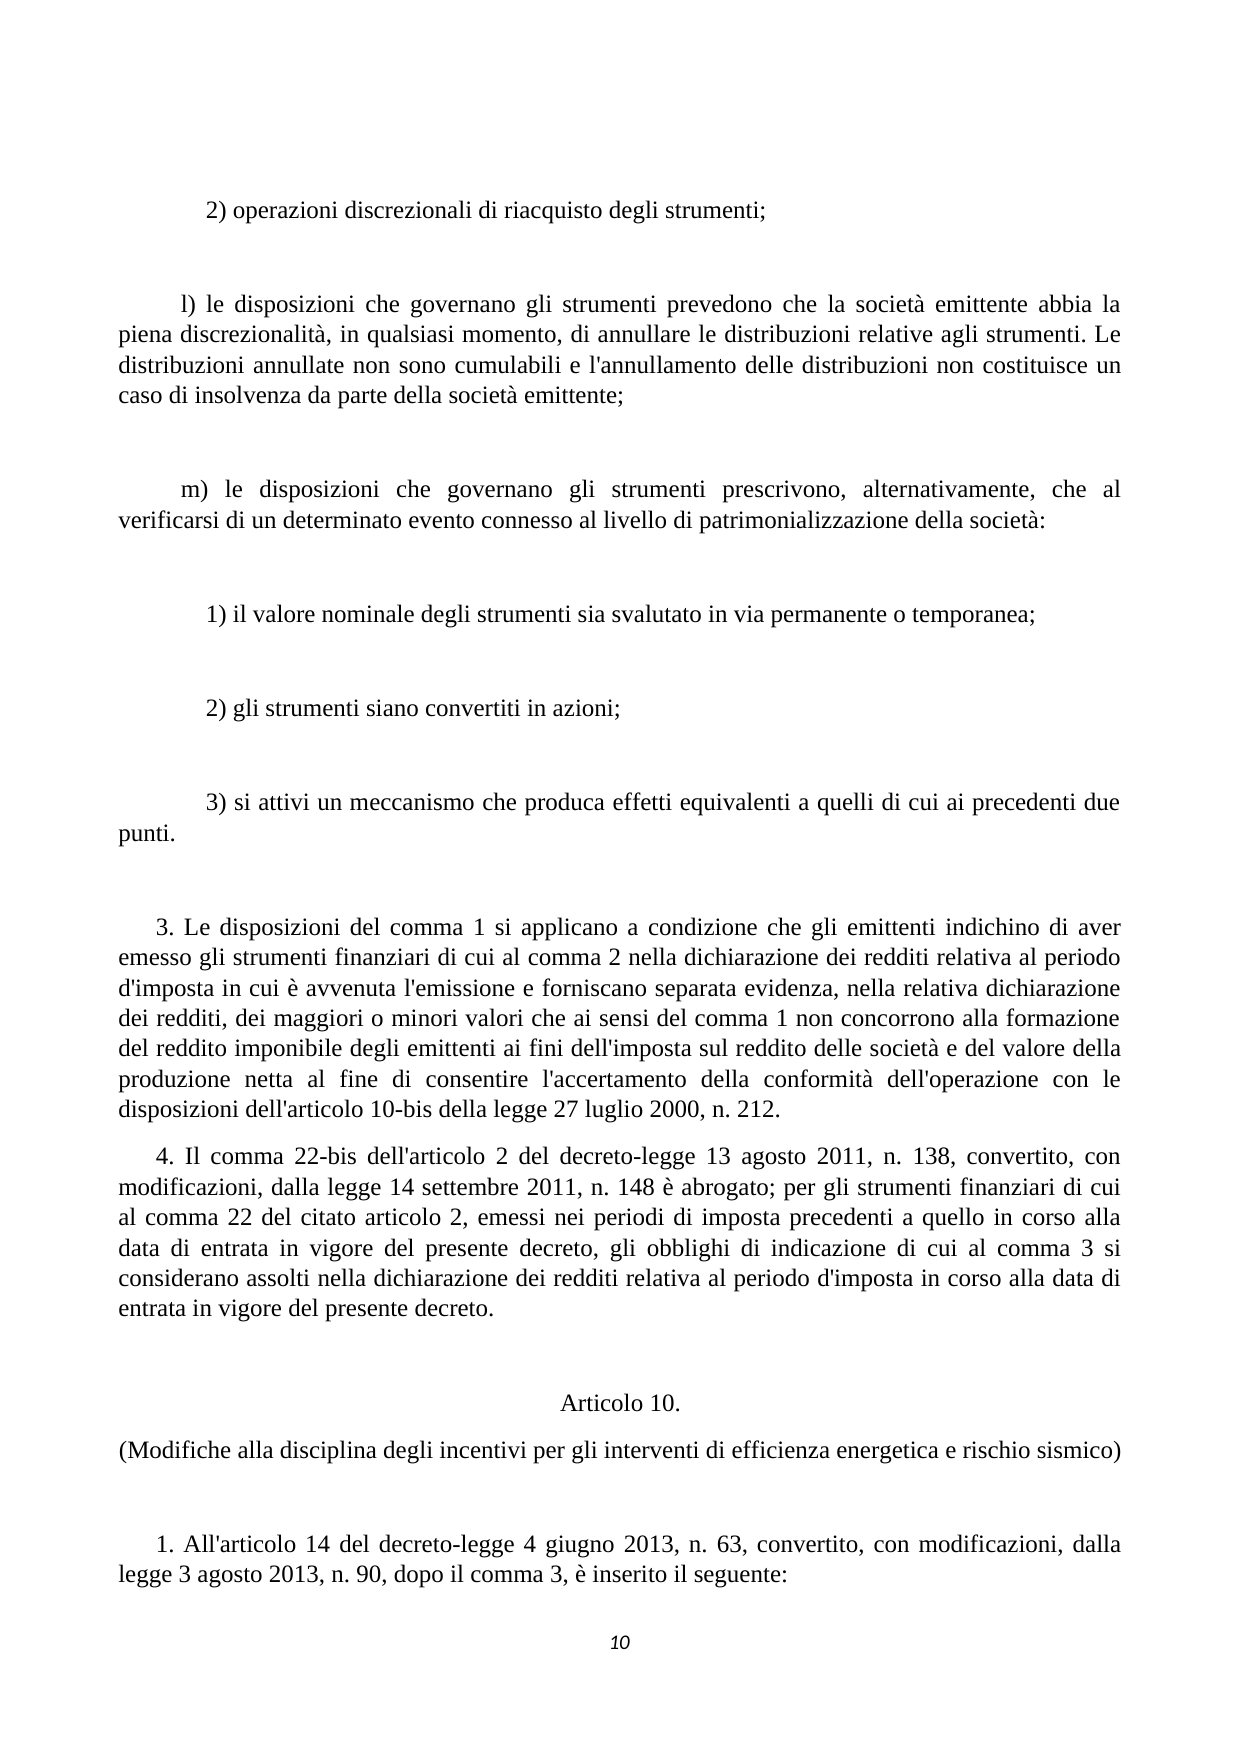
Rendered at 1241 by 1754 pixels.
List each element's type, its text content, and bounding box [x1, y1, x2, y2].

text 3) si attivi un meccanismo che produca effetti equivalenti a quelli di cui ai precedenti due punti. [118, 787, 1122, 846]
text (Modifiche alla disciplina degli incentivi per gli interventi di efficienza energetica e rischio sismico) [118, 1435, 1122, 1463]
text 4. Il comma 22-bis dell'articolo 2 del decreto-legge 13 agosto 2011, n. 138, convertito, con modificazioni, dalla legge 14 settembre 2011, n. 148 è abrogato; per gli strumenti finanziari di cui al comma 22 del citato articolo 2, emessi nei periodi di imposta precedenti a quello in corso alla data di entrata in vigore del presente decreto, gli obblighi di indicazione di cui al comma 3 si considerano assolti nella dichiarazione dei redditi relativa al periodo d'imposta in corso alla data di entrata in vigore del presente decreto. [118, 1141, 1122, 1322]
text 3. Le disposizioni del comma 1 si applicano a condizione che gli emittenti indichino di aver emesso gli strumenti finanziari di cui al comma 2 nella dichiarazione dei redditi relativa al periodo d'imposta in cui è avvenuta l'emissione e forniscano separata evidenza, nella relativa dichiarazione dei redditi, dei maggiori o minori valori che ai sensi del comma 1 non concorrono alla formazione del reddito imponibile degli emittenti ai fini dell'imposta sul reddito delle società e del valore della produzione netta al fine di consentire l'accertamento della conformità dell'operazione con le disposizioni dell'articolo 10-bis della legge 27 luglio 2000, n. 212. [118, 912, 1122, 1123]
text Articolo 10. [118, 1388, 1122, 1416]
text 1) il valore nominale degli strumenti sia svalutato in via permanente o temporanea; [118, 599, 1122, 628]
text 1. All'articolo 14 del decreto-legge 4 giugno 2013, n. 63, convertito, con modificazioni, dalla legge 3 agosto 2013, n. 90, dopo il comma 3, è inserito il seguente: [118, 1529, 1122, 1588]
text m) le disposizioni che governano gli strumenti prescrivono, alternativamente, che al verificarsi di un determinato evento connesso al livello di patrimonializzazione della società: [118, 474, 1122, 533]
text 2) gli strumenti siano convertiti in azioni; [118, 693, 1122, 722]
text l) le disposizioni che governano gli strumenti prevedono che la società emittente abbia la piena discrezionalità, in qualsiasi momento, di annullare le distribuzioni relative agli strumenti. Le distribuzioni annullate non sono cumulabili e l'annullamento delle distribuzioni non costituisce un caso di insolvenza da parte della società emittente; [118, 289, 1122, 409]
text 2) operazioni discrezionali di riacquisto degli strumenti; [118, 195, 1122, 223]
